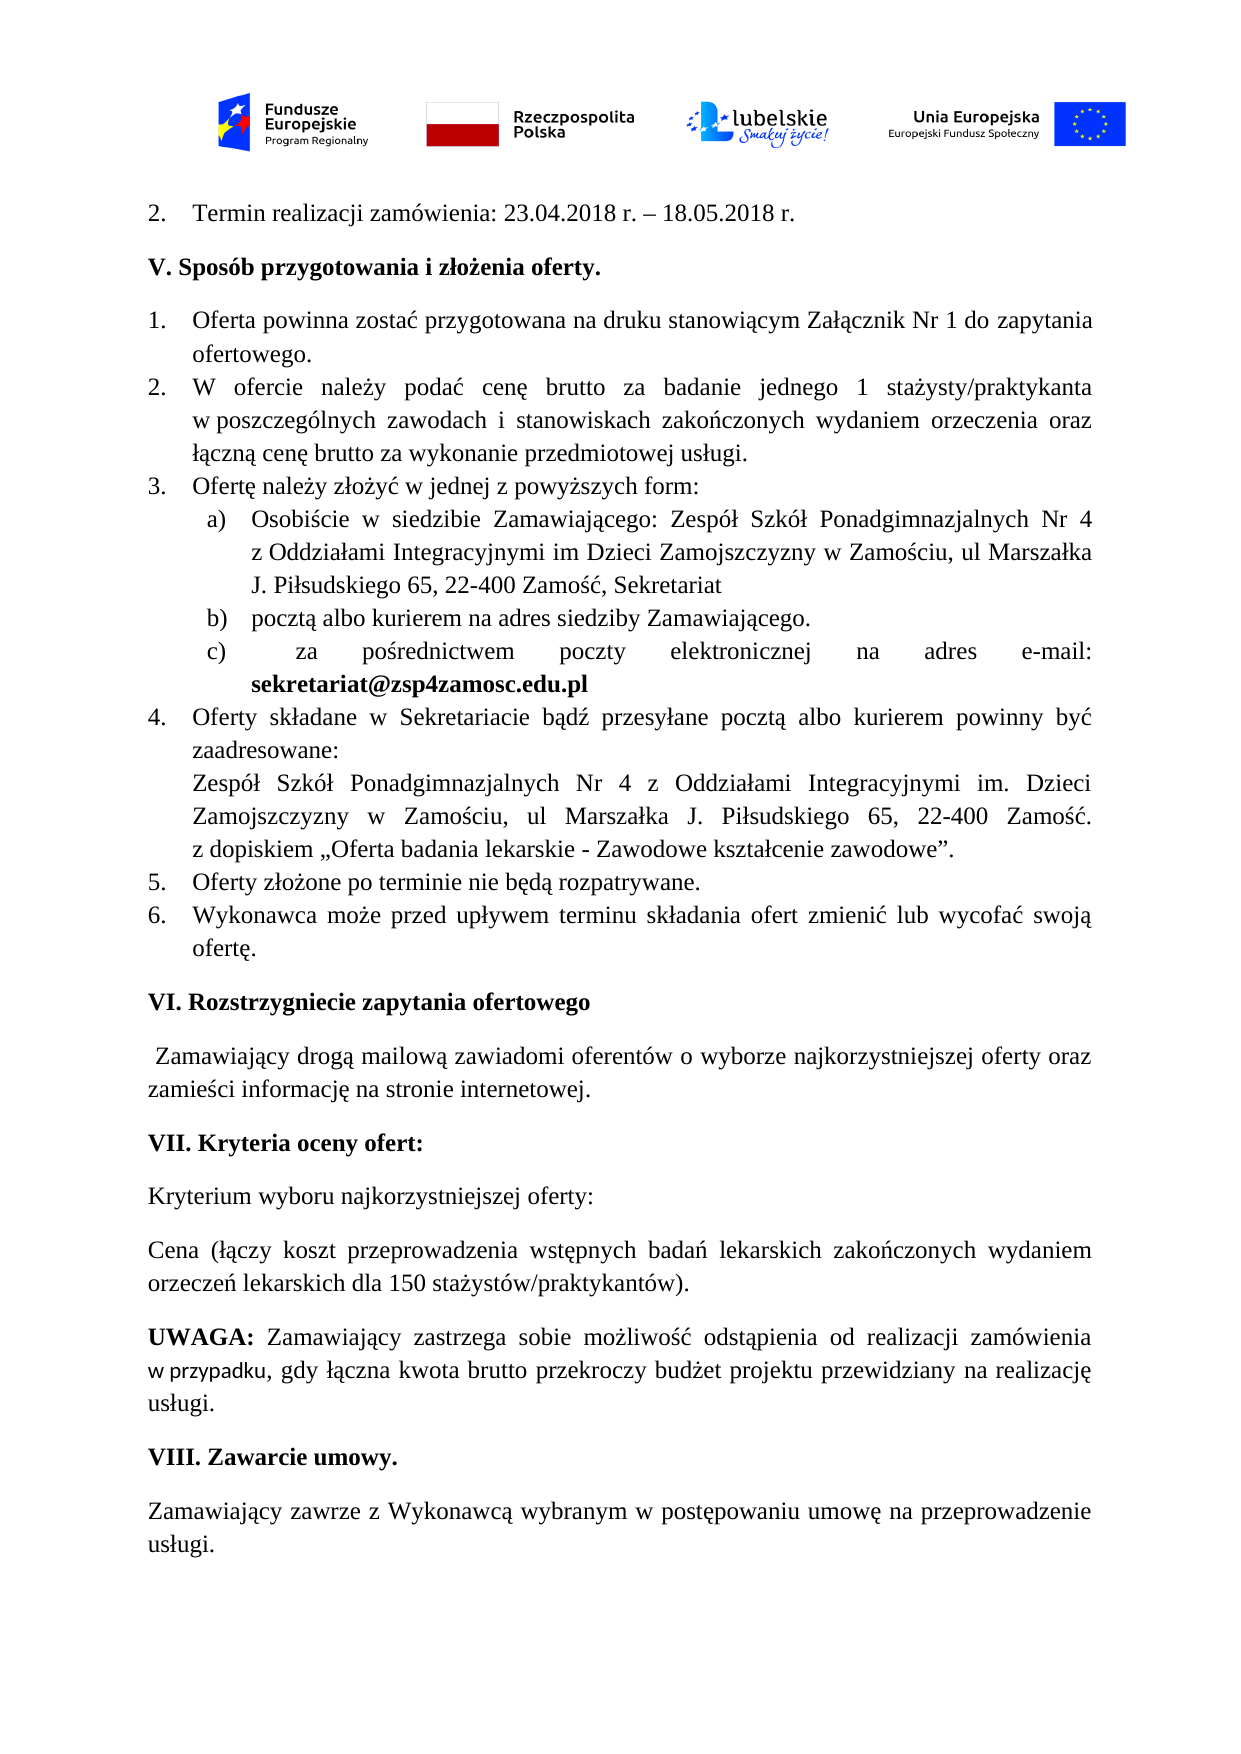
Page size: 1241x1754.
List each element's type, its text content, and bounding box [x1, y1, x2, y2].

text Zamawiający zawrze z Wykonawcą wybranym w postępowaniu umowę na przeprowadzenie usługi. [148, 1496, 1093, 1558]
text VI. Rozstrzygniecie zapytania ofertowego [148, 987, 1093, 1016]
text VII. Kryteria oceny ofert: [148, 1128, 1093, 1156]
text Zamawiający drogą mailową zawiadomi oferentów o wyborze najkorzystniejszej oferty oraz zamieści informację na stronie internetowej. [148, 1041, 1093, 1102]
list W ofercie należy podać cenę brutto za badanie jednego 1 stażysty/praktykanta w poszczególnych zawodach i stanowiskach zakończonych wydaniem orzeczenia oraz łączną cenę brutto za wykonanie przedmiotowej usługi. [148, 372, 1093, 466]
list Oferta powinna zostać przygotowana na druku stanowiącym Załącznik Nr 1 do zapytania ofertowego. [148, 306, 1093, 367]
list Osobiście w siedzibie Zamawiającego: Zespół Szkół Ponadgimnazjalnych Nr 4 z Oddziałami Integracyjnymi im Dzieci Zamojszczyzny w Zamościu, ul Marszałka J. Piłsudskiego 65, 22-400 Zamość, Sekretariat [207, 504, 1093, 598]
list pocztą albo kurierem na adres siedziby Zamawiającego. [207, 603, 1093, 632]
list Oferty składane w Sekretariacie bądź przesyłane pocztą albo kurierem powinny być zaadresowane: Zespół Szkół Ponadgimnazjalnych Nr 4 z Oddziałami Integracyjnymi im. Dzieci Zamojszczyzny w Zamościu, ul Marszałka J. Piłsudskiego 65, 22-400 Zamość. z dopiskiem „Oferta badania lekarskie - Zawodowe kształcenie zawodowe”. [148, 702, 1093, 863]
list Termin realizacji zamówienia: 23.04.2018 r. – 18.05.2018 r. [148, 198, 1093, 227]
text UWAGA: Zamawiający zastrzega sobie możliwość odstąpienia od realizacji zamówienia w przypadku, gdy łączna kwota brutto przekroczy budżet projektu przewidziany na realizację usługi. [148, 1322, 1093, 1417]
text V. Sposób przygotowania i złożenia oferty. [148, 252, 1093, 281]
text Kryterium wyboru najkorzystniejszej oferty: [148, 1181, 1093, 1210]
picture [147, 73, 1162, 170]
list Ofertę należy złożyć w jednej z powyższych form: [148, 471, 1093, 499]
text Cena (łączy koszt przeprowadzenia wstępnych badań lekarskich zakończonych wydaniem orzeczeń lekarskich dla 150 stażystów/praktykantów). [148, 1235, 1093, 1297]
text VIII. Zawarcie umowy. [148, 1442, 1093, 1471]
list Wykonawca może przed upływem terminu składania ofert zmienić lub wycofać swoją ofertę. [148, 900, 1093, 962]
list Oferty złożone po terminie nie będą rozpatrywane. [148, 867, 1093, 896]
list za pośrednictwem poczty elektronicznej na adres e-mail: sekretariat@zsp4zamosc.edu.pl [207, 636, 1093, 698]
